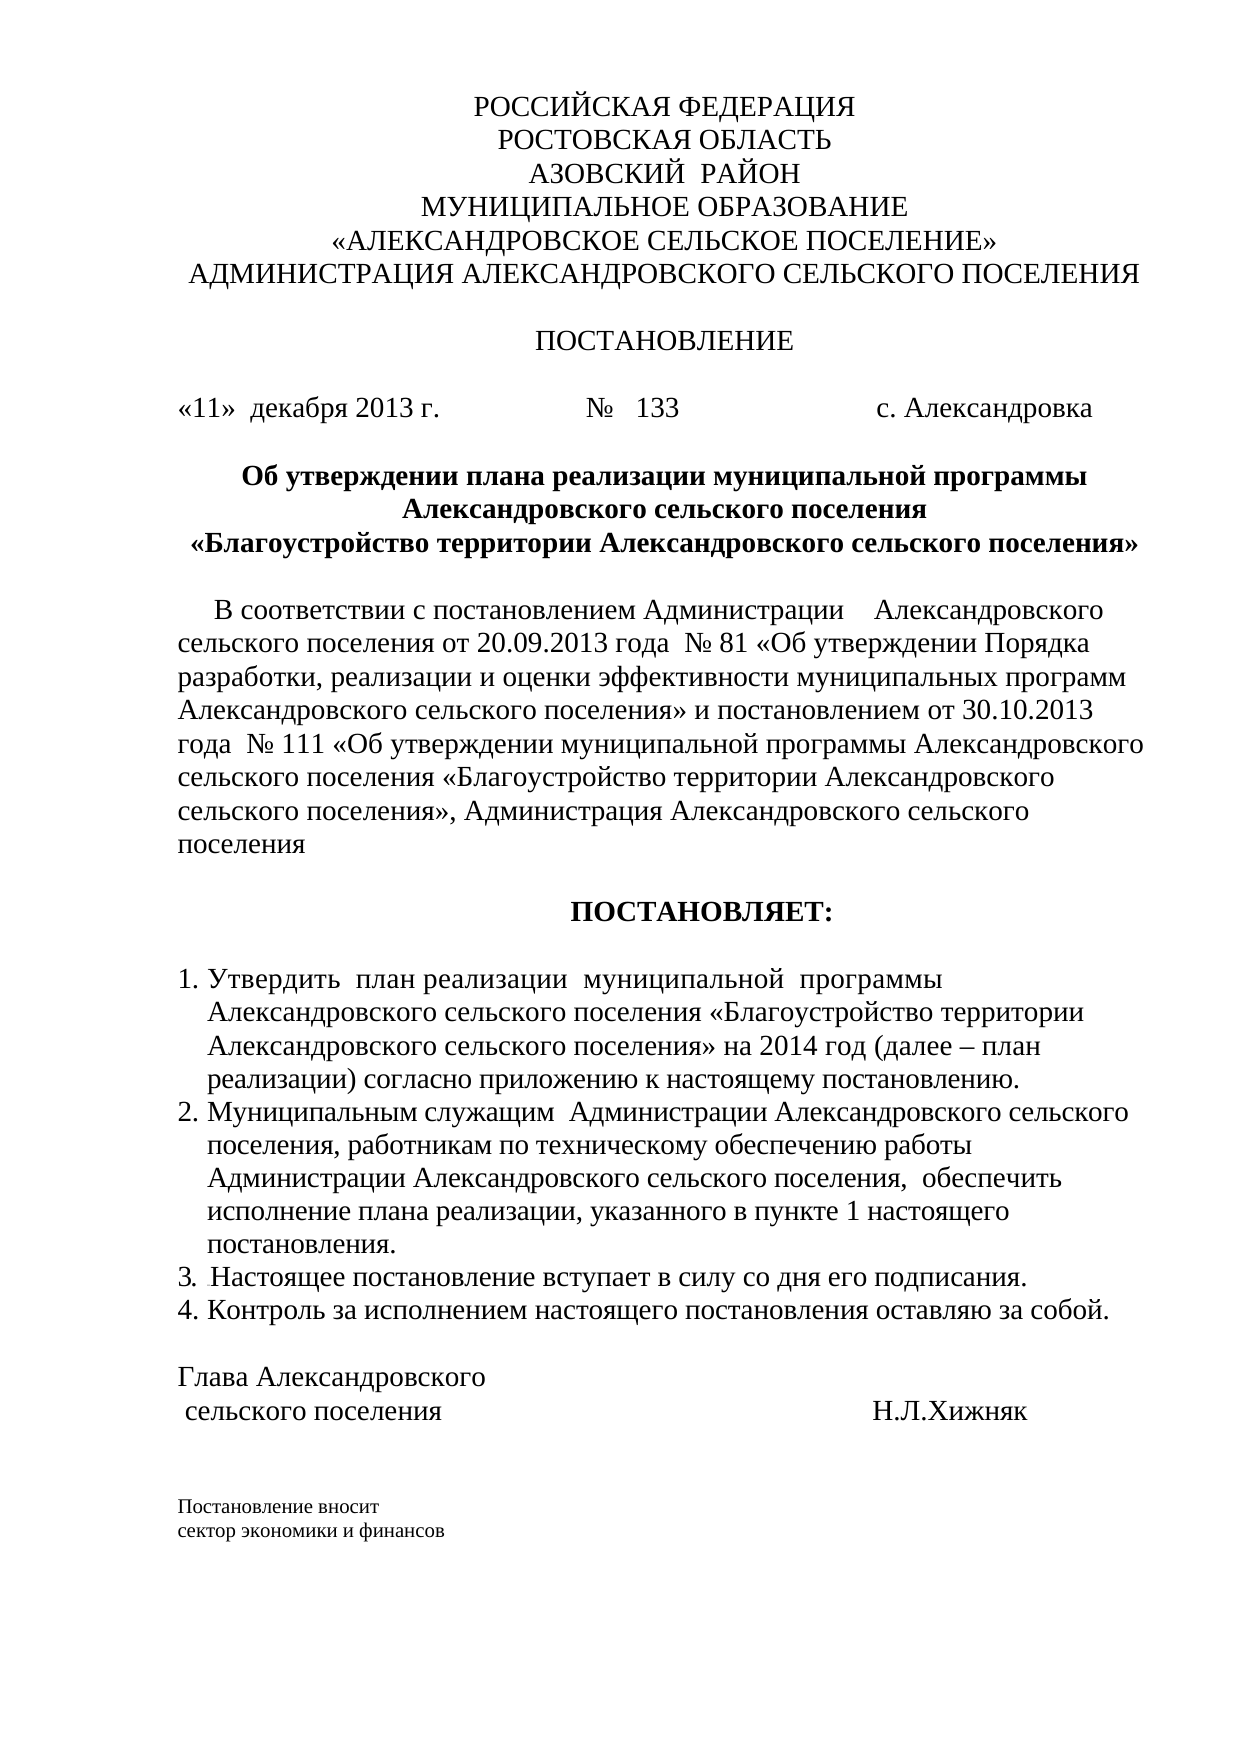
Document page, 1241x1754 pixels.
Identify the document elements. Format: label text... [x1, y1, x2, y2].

list Утвердить план реализации муниципальной программы Александровского сельского поселения «Благоустройство территории Александровского сельского поселения» на 2014 год (далее – план реализации) согласно приложению к настоящему постановлению. [177, 961, 1152, 1095]
text ПОСТАНОВЛЯЕТ: [177, 894, 1152, 927]
text РОСТОВСКАЯ ОБЛАСТЬ [177, 122, 1152, 156]
text АЗОВСКИЙ РАЙОН [177, 156, 1152, 189]
text РОССИЙСКАЯ ФЕДЕРАЦИЯ [177, 89, 1152, 122]
text Глава Александровского [177, 1359, 1152, 1393]
text В соответствии с постановлением Администрации Александровского сельского поселения от 20.09.2013 года № 81 «Об утверждении Порядка разработки, реализации и оценки эффективности муниципальных программ Александровского сельского поселения» и постановлением от 30.10.2013 года № 111 «Об утверждении муниципальной программы Александровского сельского поселения «Благоустройство территории Александровского сельского поселения», Администрация Александровского сельского поселения [177, 592, 1152, 860]
list Муниципальным служащим Администрации Александровского сельского поселения, работникам по техническому обеспечению работы Администрации Александровского сельского поселения, обеспечить исполнение плана реализации, указанного в пункте 1 настоящего постановления. [177, 1095, 1152, 1260]
text «АЛЕКСАНДРОВСКОЕ СЕЛЬСКОЕ ПОСЕЛЕНИЕ» [177, 223, 1152, 256]
list Контроль за исполнением настоящего постановления оставляю за собой. [177, 1293, 1152, 1326]
text «11» декабря 2013 г. № 133 с. Александровка [177, 391, 1152, 424]
text АДМИНИСТРАЦИЯ АЛЕКСАНДРОВСКОГО СЕЛЬСКОГО ПОСЕЛЕНИЯ [177, 256, 1152, 290]
list 333Настоящее постановление вступает в силу со дня его подписания. [177, 1260, 1152, 1293]
text Об утверждении плана реализации муниципальной программы Александровского сельского поселения [177, 458, 1152, 525]
text Постановление вносит [177, 1494, 1152, 1518]
text ПОСТАНОВЛЕНИЕ [177, 323, 1152, 357]
text МУНИЦИПАЛЬНОЕ ОБРАЗОВАНИЕ [177, 189, 1152, 223]
text сектор экономики и финансов [177, 1518, 1152, 1542]
text сельского поселения Н.Л.Хижняк [177, 1393, 1152, 1427]
text «Благоустройство территории Александровского сельского поселения» [177, 525, 1152, 558]
